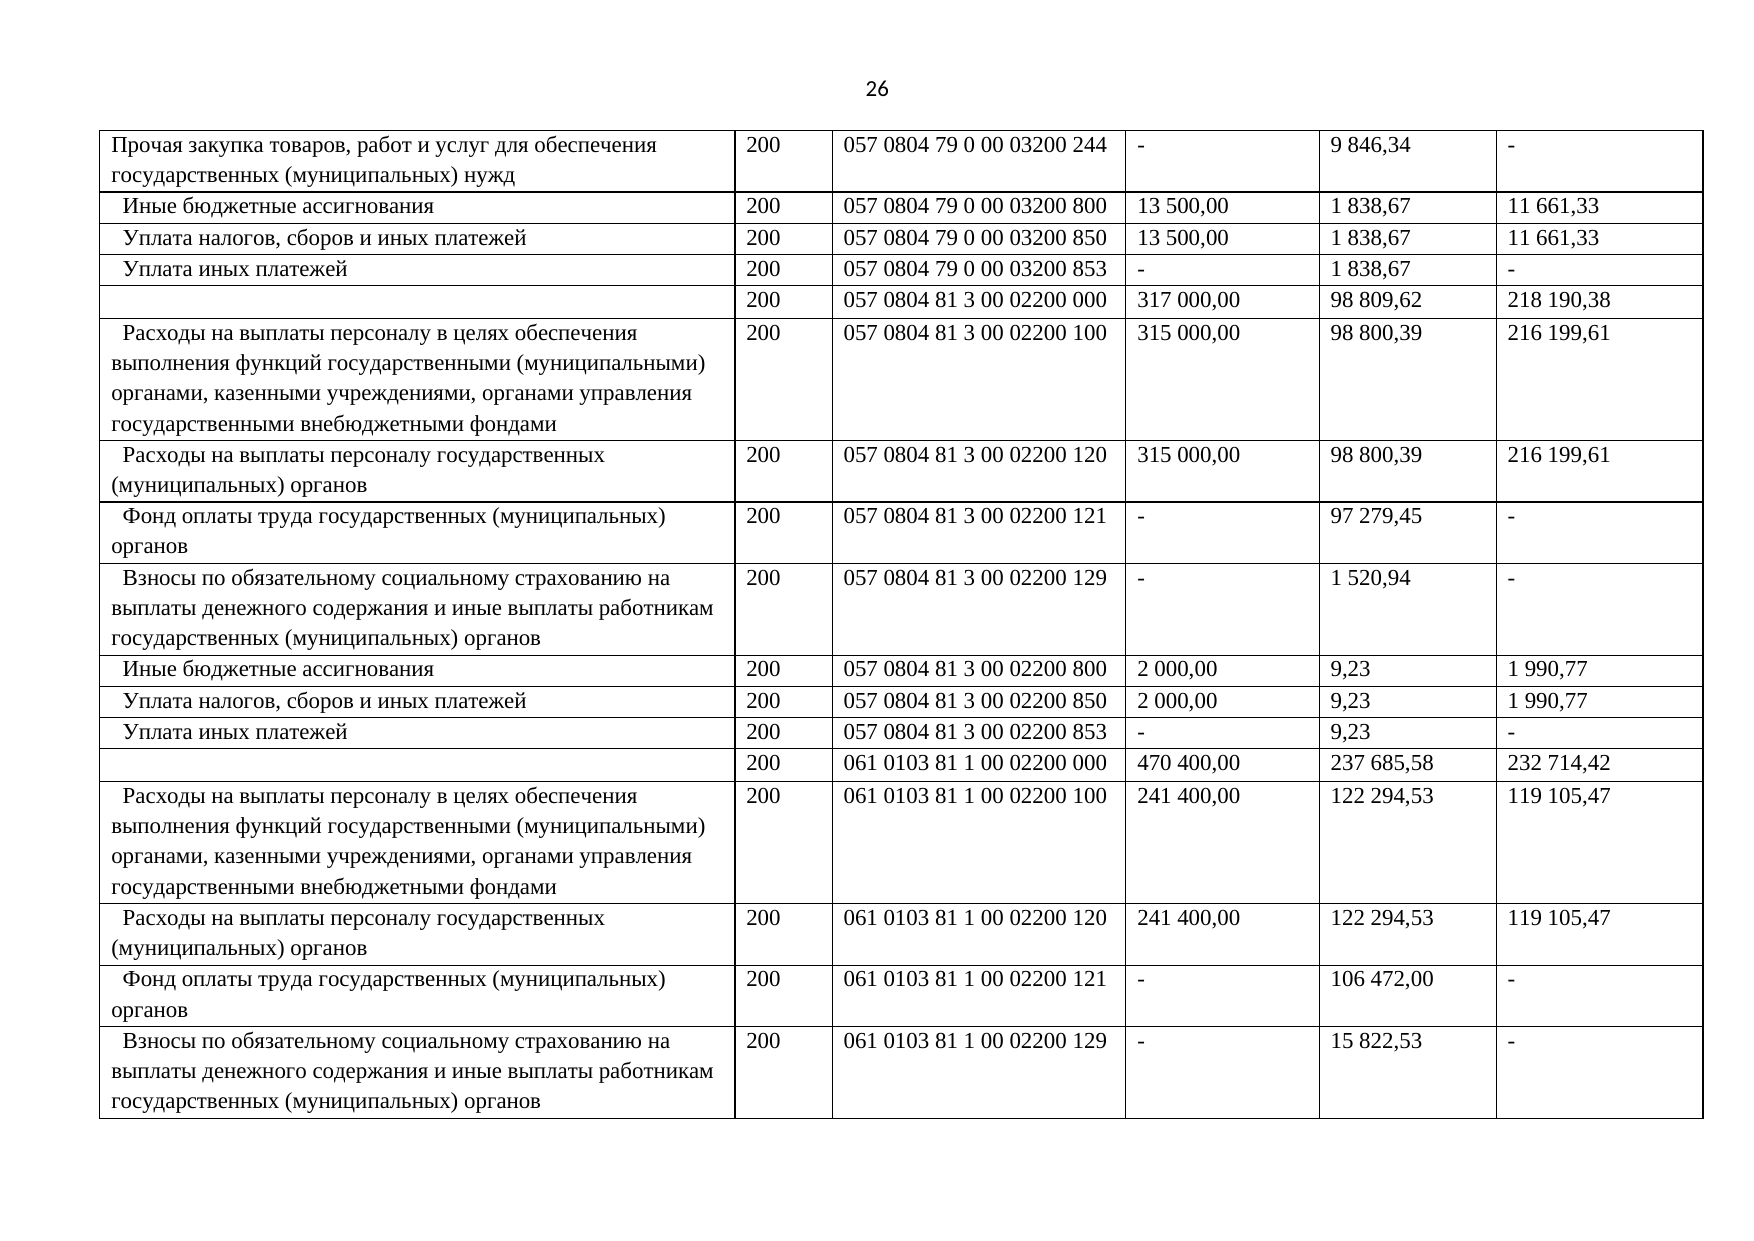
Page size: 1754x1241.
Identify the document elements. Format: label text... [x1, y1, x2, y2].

table_cell 057 0804 79 0 00 03200 850 [833, 224, 1125, 254]
table_cell 9,23 [1320, 687, 1496, 717]
table_cell 98 800,39 [1320, 441, 1496, 501]
table_cell [100, 286, 734, 318]
table_cell 13 500,00 [1126, 224, 1319, 254]
table_cell 1 990,77 [1497, 656, 1702, 686]
table_cell 057 0804 81 3 00 02200 129 [833, 564, 1125, 654]
table_cell - [1497, 564, 1702, 654]
table_cell 200 [736, 131, 832, 191]
table_cell 1 520,94 [1320, 564, 1496, 654]
table_cell 200 [736, 503, 832, 563]
table_cell 200 [736, 656, 832, 686]
table_cell 9,23 [1320, 656, 1496, 686]
table_cell 317 000,00 [1126, 286, 1319, 318]
table_cell 200 [736, 564, 832, 654]
table_cell - [1497, 966, 1702, 1026]
table_cell 200 [736, 718, 832, 748]
table_cell 237 685,58 [1320, 749, 1496, 781]
table_cell 216 199,61 [1497, 441, 1702, 501]
table_cell 1 838,67 [1320, 193, 1496, 223]
table_cell 98 800,39 [1320, 319, 1496, 440]
table_cell [100, 749, 734, 781]
table_cell 057 0804 81 3 00 02200 100 [833, 319, 1125, 440]
table_cell 200 [736, 255, 832, 285]
table_cell 200 [736, 1027, 832, 1118]
table_cell 470 400,00 [1126, 749, 1319, 781]
table_cell 061 0103 81 1 00 02200 121 [833, 966, 1125, 1026]
table_cell 15 822,53 [1320, 1027, 1496, 1118]
table_cell - [1126, 1027, 1319, 1118]
table_cell Расходы на выплаты персоналу в целях обеспечения выполнения функций государственными (муниципальными) органами, казенными учреждениями, органами управления государственными внебюджетными фондами [100, 319, 734, 440]
table_cell Уплата иных платежей [100, 718, 734, 748]
table_cell 057 0804 81 3 00 02200 120 [833, 441, 1125, 501]
table_cell - [1497, 1027, 1702, 1118]
table_cell 061 0103 81 1 00 02200 120 [833, 904, 1125, 964]
table_cell - [1126, 503, 1319, 563]
table_cell Расходы на выплаты персоналу государственных (муниципальных) органов [100, 904, 734, 964]
table_cell 057 0804 81 3 00 02200 000 [833, 286, 1125, 318]
table_cell 057 0804 79 0 00 03200 800 [833, 193, 1125, 223]
table_cell 9 846,34 [1320, 131, 1496, 191]
table_cell 218 190,38 [1497, 286, 1702, 318]
table_cell 119 105,47 [1497, 782, 1702, 903]
table_cell 057 0804 79 0 00 03200 853 [833, 255, 1125, 285]
table_cell 1 838,67 [1320, 224, 1496, 254]
table_cell Фонд оплаты труда государственных (муниципальных) органов [100, 966, 734, 1026]
table_cell - [1126, 255, 1319, 285]
table_cell Иные бюджетные ассигнования [100, 193, 734, 223]
table_cell 315 000,00 [1126, 319, 1319, 440]
table_cell - [1126, 966, 1319, 1026]
table_cell 200 [736, 319, 832, 440]
table_cell 057 0804 81 3 00 02200 800 [833, 656, 1125, 686]
table_cell 200 [736, 782, 832, 903]
table_cell 13 500,00 [1126, 193, 1319, 223]
table_cell 200 [736, 441, 832, 501]
table_cell 061 0103 81 1 00 02200 000 [833, 749, 1125, 781]
table_cell 200 [736, 193, 832, 223]
table_cell 11 661,33 [1497, 193, 1702, 223]
table_cell 057 0804 81 3 00 02200 850 [833, 687, 1125, 717]
table_cell 122 294,53 [1320, 904, 1496, 964]
table_cell 1 990,77 [1497, 687, 1702, 717]
table_cell 2 000,00 [1126, 687, 1319, 717]
table_cell 2 000,00 [1126, 656, 1319, 686]
table_cell - [1497, 718, 1702, 748]
table_cell Фонд оплаты труда государственных (муниципальных) органов [100, 503, 734, 563]
table_cell 315 000,00 [1126, 441, 1319, 501]
table_cell 057 0804 79 0 00 03200 244 [833, 131, 1125, 191]
table_cell 232 714,42 [1497, 749, 1702, 781]
table_cell 241 400,00 [1126, 782, 1319, 903]
table_cell Уплата налогов, сборов и иных платежей [100, 687, 734, 717]
table_cell - [1497, 503, 1702, 563]
table_cell Взносы по обязательному социальному страхованию на выплаты денежного содержания и иные выплаты работникам государственных (муниципальных) органов [100, 1027, 734, 1118]
table_cell Уплата налогов, сборов и иных платежей [100, 224, 734, 254]
table_cell - [1126, 718, 1319, 748]
table_cell 057 0804 81 3 00 02200 121 [833, 503, 1125, 563]
table_cell 200 [736, 904, 832, 964]
table_cell 98 809,62 [1320, 286, 1496, 318]
table_cell 216 199,61 [1497, 319, 1702, 440]
table_cell 106 472,00 [1320, 966, 1496, 1026]
table_cell 241 400,00 [1126, 904, 1319, 964]
table_cell Уплата иных платежей [100, 255, 734, 285]
table_cell 200 [736, 286, 832, 318]
table_cell Взносы по обязательному социальному страхованию на выплаты денежного содержания и иные выплаты работникам государственных (муниципальных) органов [100, 564, 734, 654]
table_cell 97 279,45 [1320, 503, 1496, 563]
table_cell 061 0103 81 1 00 02200 100 [833, 782, 1125, 903]
table_cell Расходы на выплаты персоналу государственных (муниципальных) органов [100, 441, 734, 501]
table_cell Прочая закупка товаров, работ и услуг для обеспечения государственных (муниципальных) нужд [100, 131, 734, 191]
table_cell - [1497, 131, 1702, 191]
table_cell Иные бюджетные ассигнования [100, 656, 734, 686]
table_cell 200 [736, 687, 832, 717]
table_cell - [1497, 255, 1702, 285]
table_cell 057 0804 81 3 00 02200 853 [833, 718, 1125, 748]
table_cell 200 [736, 224, 832, 254]
table_cell Расходы на выплаты персоналу в целях обеспечения выполнения функций государственными (муниципальными) органами, казенными учреждениями, органами управления государственными внебюджетными фондами [100, 782, 734, 903]
table_cell 119 105,47 [1497, 904, 1702, 964]
table_cell - [1126, 131, 1319, 191]
table_cell 200 [736, 966, 832, 1026]
table_cell 1 838,67 [1320, 255, 1496, 285]
table_cell - [1126, 564, 1319, 654]
table_cell 11 661,33 [1497, 224, 1702, 254]
table_cell 9,23 [1320, 718, 1496, 748]
table_cell 122 294,53 [1320, 782, 1496, 903]
table_cell 061 0103 81 1 00 02200 129 [833, 1027, 1125, 1118]
table_cell 200 [736, 749, 832, 781]
